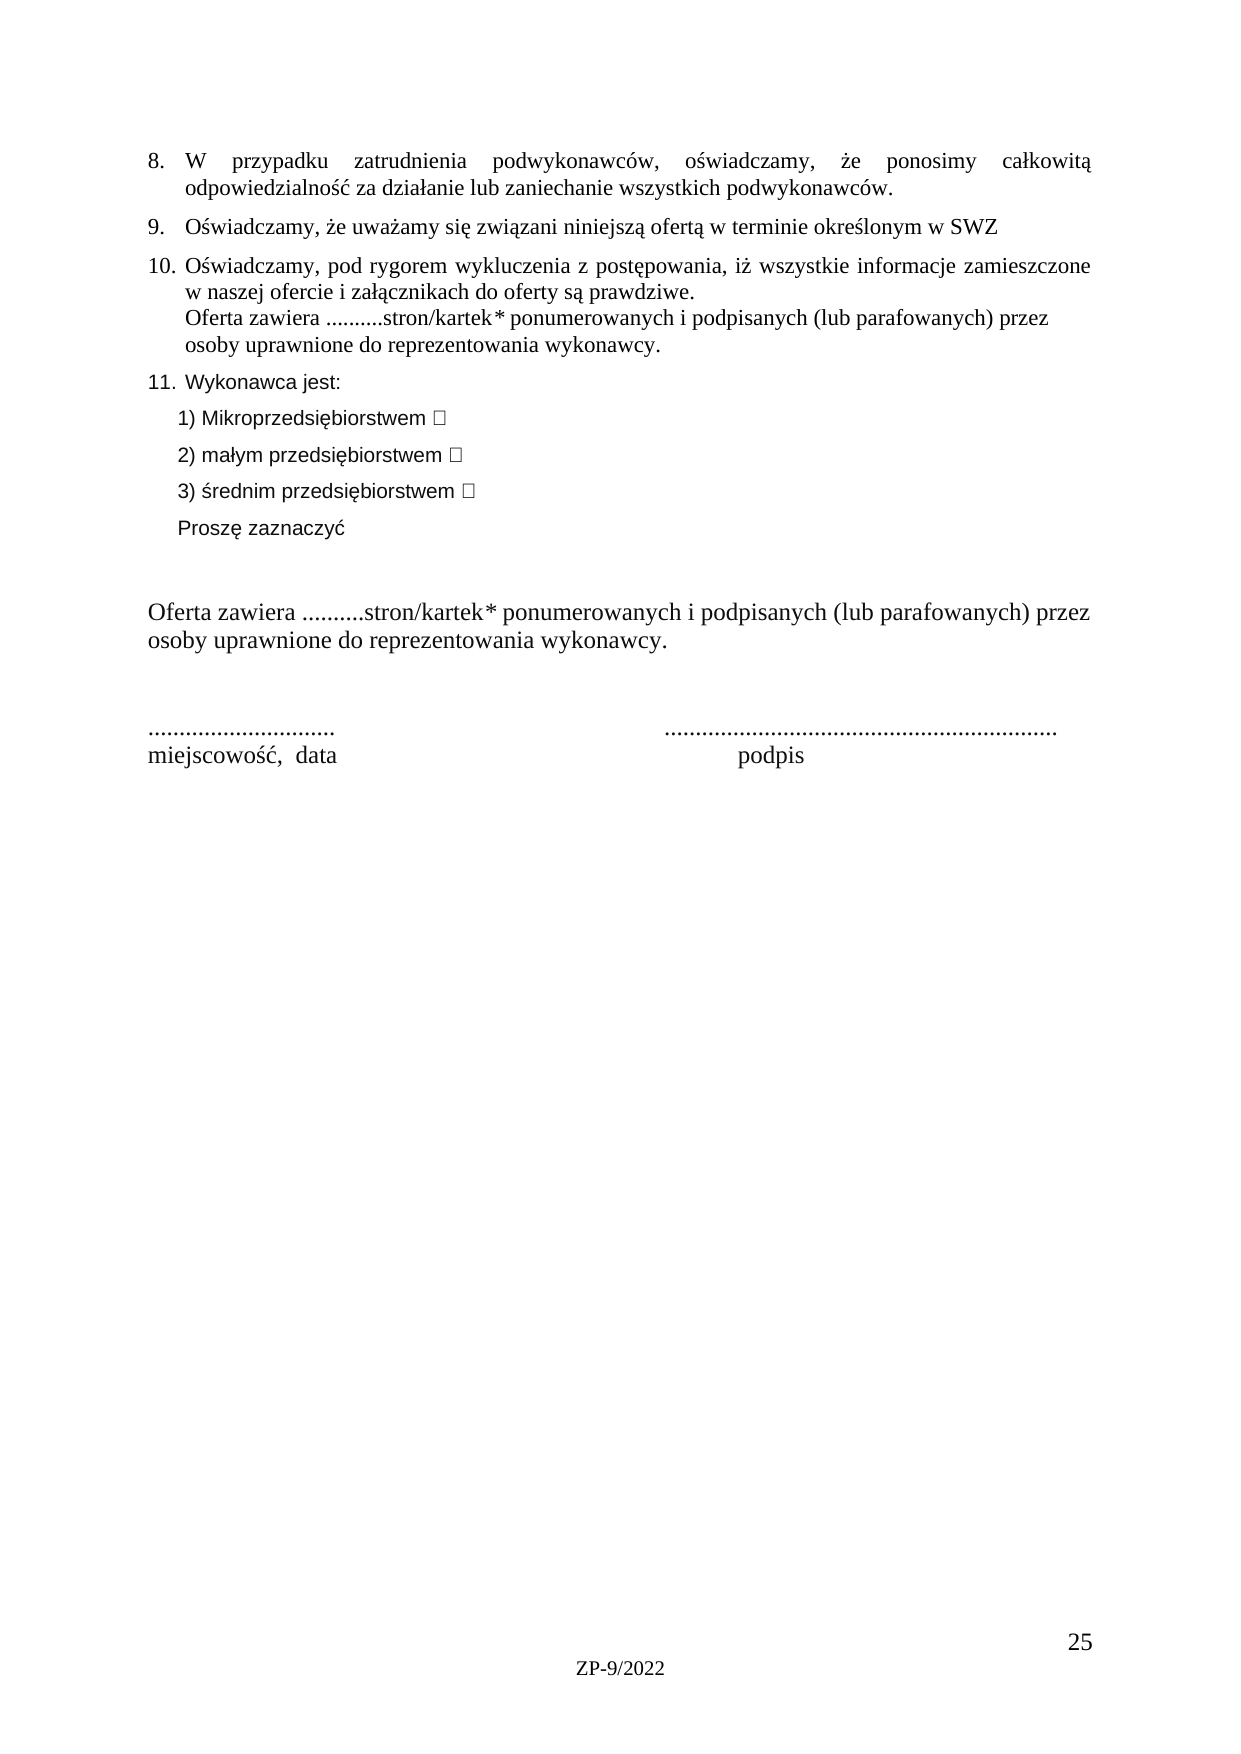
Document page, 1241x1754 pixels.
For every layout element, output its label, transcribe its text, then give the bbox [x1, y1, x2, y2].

text Proszę zaznaczyć [177, 515, 1093, 539]
text .............................. ............................................................... [148, 712, 1093, 741]
text 3) średnim przedsiębiorstwem  [177, 479, 1093, 503]
list Oświadczamy, pod rygorem wykluczenia z postępowania, iż wszystkie informacje zamieszczone w naszej ofercie i załącznikach do oferty są prawdziwe. [148, 252, 1093, 304]
text miejscowość, data podpis [148, 741, 1093, 769]
text Oferta zawiera ..........stron/kartek* ponumerowanych i podpisanych (lub parafowanych) przez osoby uprawnione do reprezentowania wykonawcy. [185, 304, 1093, 357]
text 2) małym przedsiębiorstwem  [177, 442, 1093, 466]
text 1) Mikroprzedsiębiorstwem  [177, 406, 1093, 430]
list Oświadczamy, że uważamy się związani niniejszą ofertą w terminie określonym w SWZ [148, 213, 1093, 239]
list W przypadku zatrudnienia podwykonawców, oświadczamy, że ponosimy całkowitą odpowiedzialność za działanie lub zaniechanie wszystkich podwykonawców. [148, 148, 1093, 200]
text Oferta zawiera ..........stron/kartek* ponumerowanych i podpisanych (lub parafowanych) przez osoby uprawnione do reprezentowania wykonawcy. [148, 597, 1093, 654]
list Wykonawca jest: [148, 369, 1093, 393]
